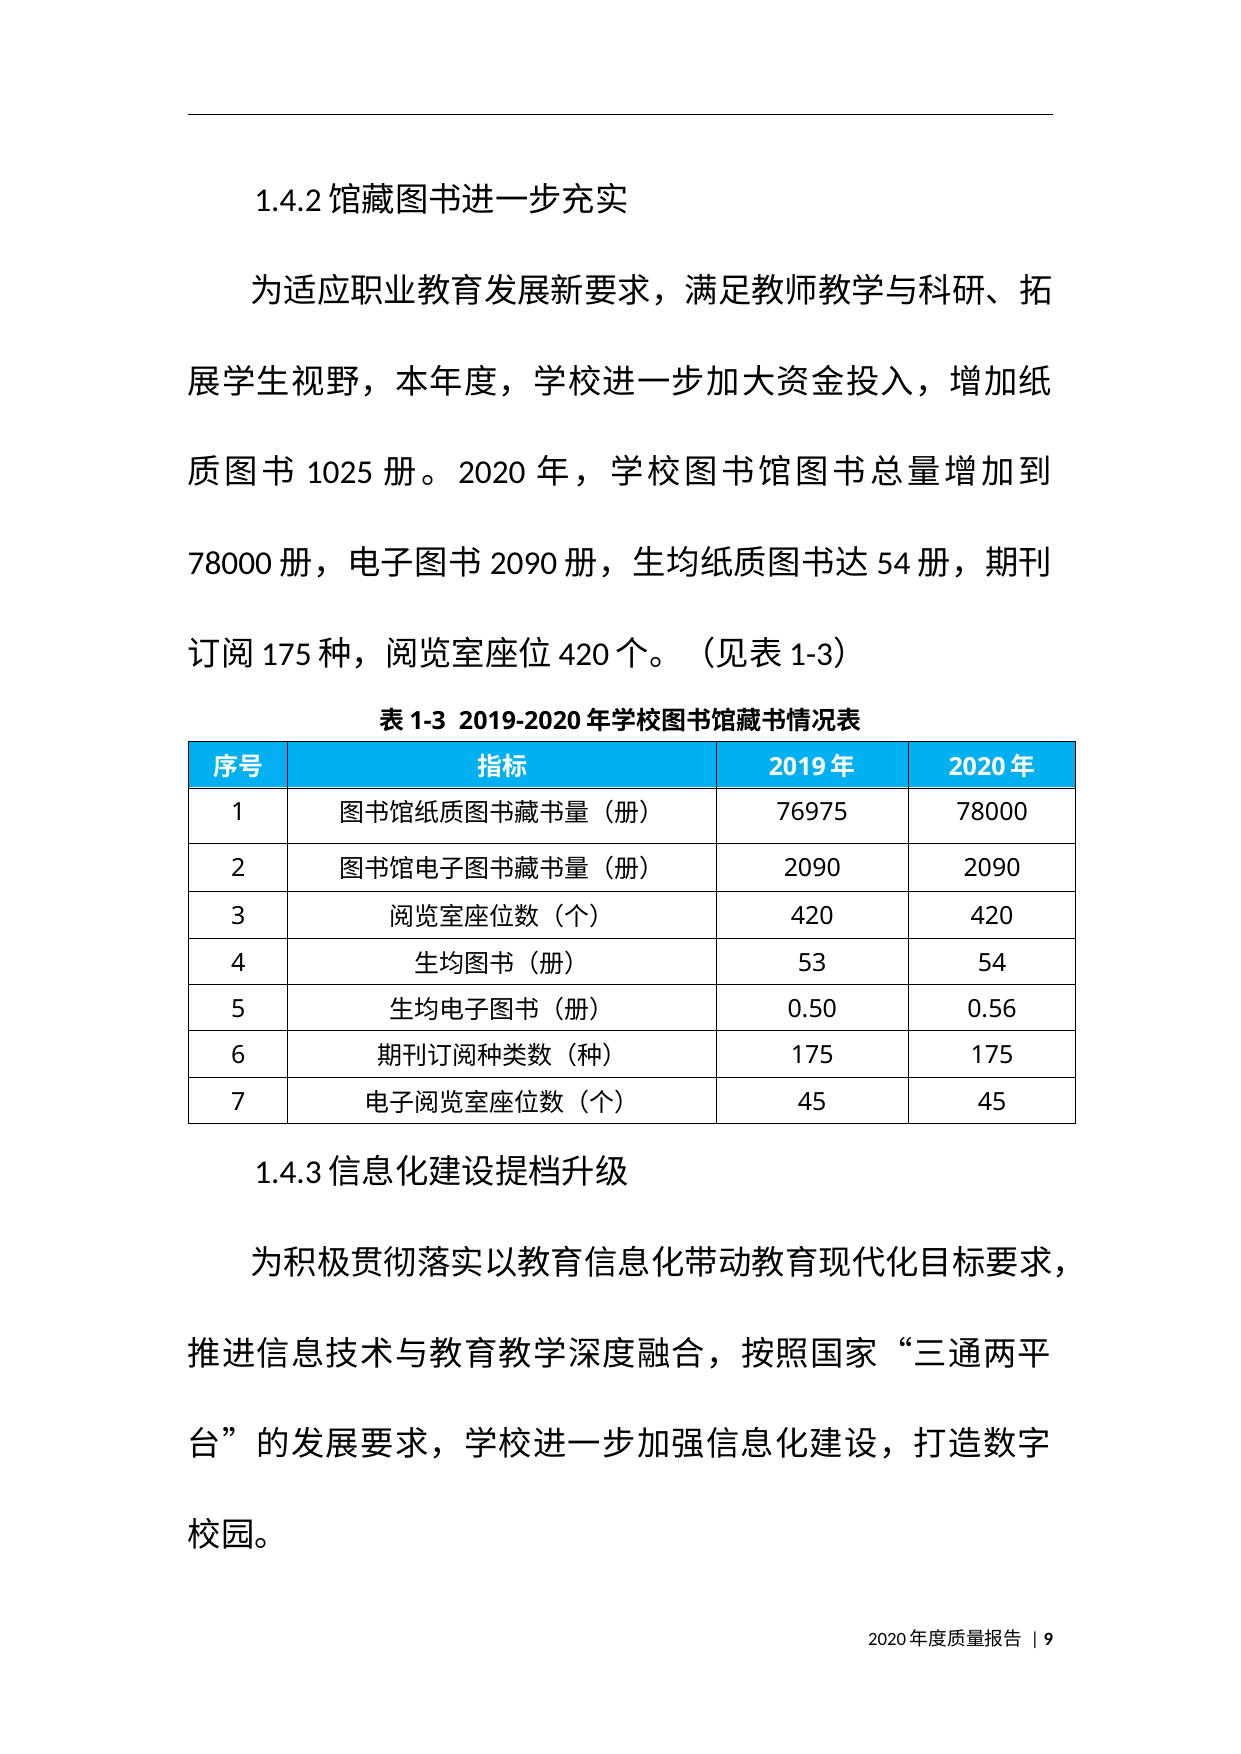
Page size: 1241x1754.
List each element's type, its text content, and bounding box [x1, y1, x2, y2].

table_cell 175 [717, 1031, 908, 1077]
table_cell 期刊订阅种类数（种） [288, 1031, 716, 1077]
table_cell 175 [909, 1031, 1075, 1077]
table_cell 2090 [717, 844, 908, 891]
table_cell 图书馆电子图书藏书量（册） [288, 844, 716, 891]
table_cell 45 [909, 1078, 1075, 1123]
table_cell 420 [717, 892, 908, 938]
table_cell 电子阅览室座位数（个） [288, 1078, 716, 1123]
table_cell 阅览室座位数（个） [288, 892, 716, 938]
table_cell 4 [189, 939, 287, 984]
table_cell 54 [909, 939, 1075, 984]
text 表1-3 2019-2020年学校图书馆藏书情况表 [187, 696, 1053, 741]
text 为积极贯彻落实以教育信息化带动教育现代化目标要求，推进信息技术与教育教学深度融合，按照国家“三通两平台”的发展要求，学校进一步加强信息化建设，打造数字校园。 [187, 1215, 1053, 1577]
subtitle 1.4.2馆藏图书进一步充实 [187, 152, 1053, 243]
table_cell 0.50 [717, 985, 908, 1030]
table_header 指标 [288, 742, 716, 787]
table_cell 6 [189, 1031, 287, 1077]
table_cell 5 [189, 985, 287, 1030]
table_cell 1 [189, 789, 287, 843]
table_cell 3 [189, 892, 287, 938]
table_header 2019年 [717, 742, 908, 787]
table_cell 53 [717, 939, 908, 984]
table_cell 45 [717, 1078, 908, 1123]
table_cell 76975 [717, 789, 908, 843]
table_cell 0.56 [909, 985, 1075, 1030]
table_cell 78000 [909, 789, 1075, 843]
table_cell 2 [189, 844, 287, 891]
table_cell 生均电子图书（册） [288, 985, 716, 1030]
text 为适应职业教育发展新要求，满足教师教学与科研、拓展学生视野，本年度，学校进一步加大资金投入，增加纸质图书1025册。2020年，学校图书馆图书总量增加到78000册，电子图书2090册，生均纸质图书达54册，期刊订阅175种，阅览室座位420个。（见表1-3） [187, 243, 1053, 696]
table_cell 420 [909, 892, 1075, 938]
table_cell 7 [189, 1078, 287, 1123]
table_header 2020年 [909, 742, 1075, 787]
table_cell 图书馆纸质图书藏书量（册） [288, 789, 716, 843]
table_cell 生均图书（册） [288, 939, 716, 984]
table_header 序号 [189, 742, 287, 787]
table_cell 2090 [909, 844, 1075, 891]
subtitle 1.4.3信息化建设提档升级 [187, 1124, 1053, 1215]
